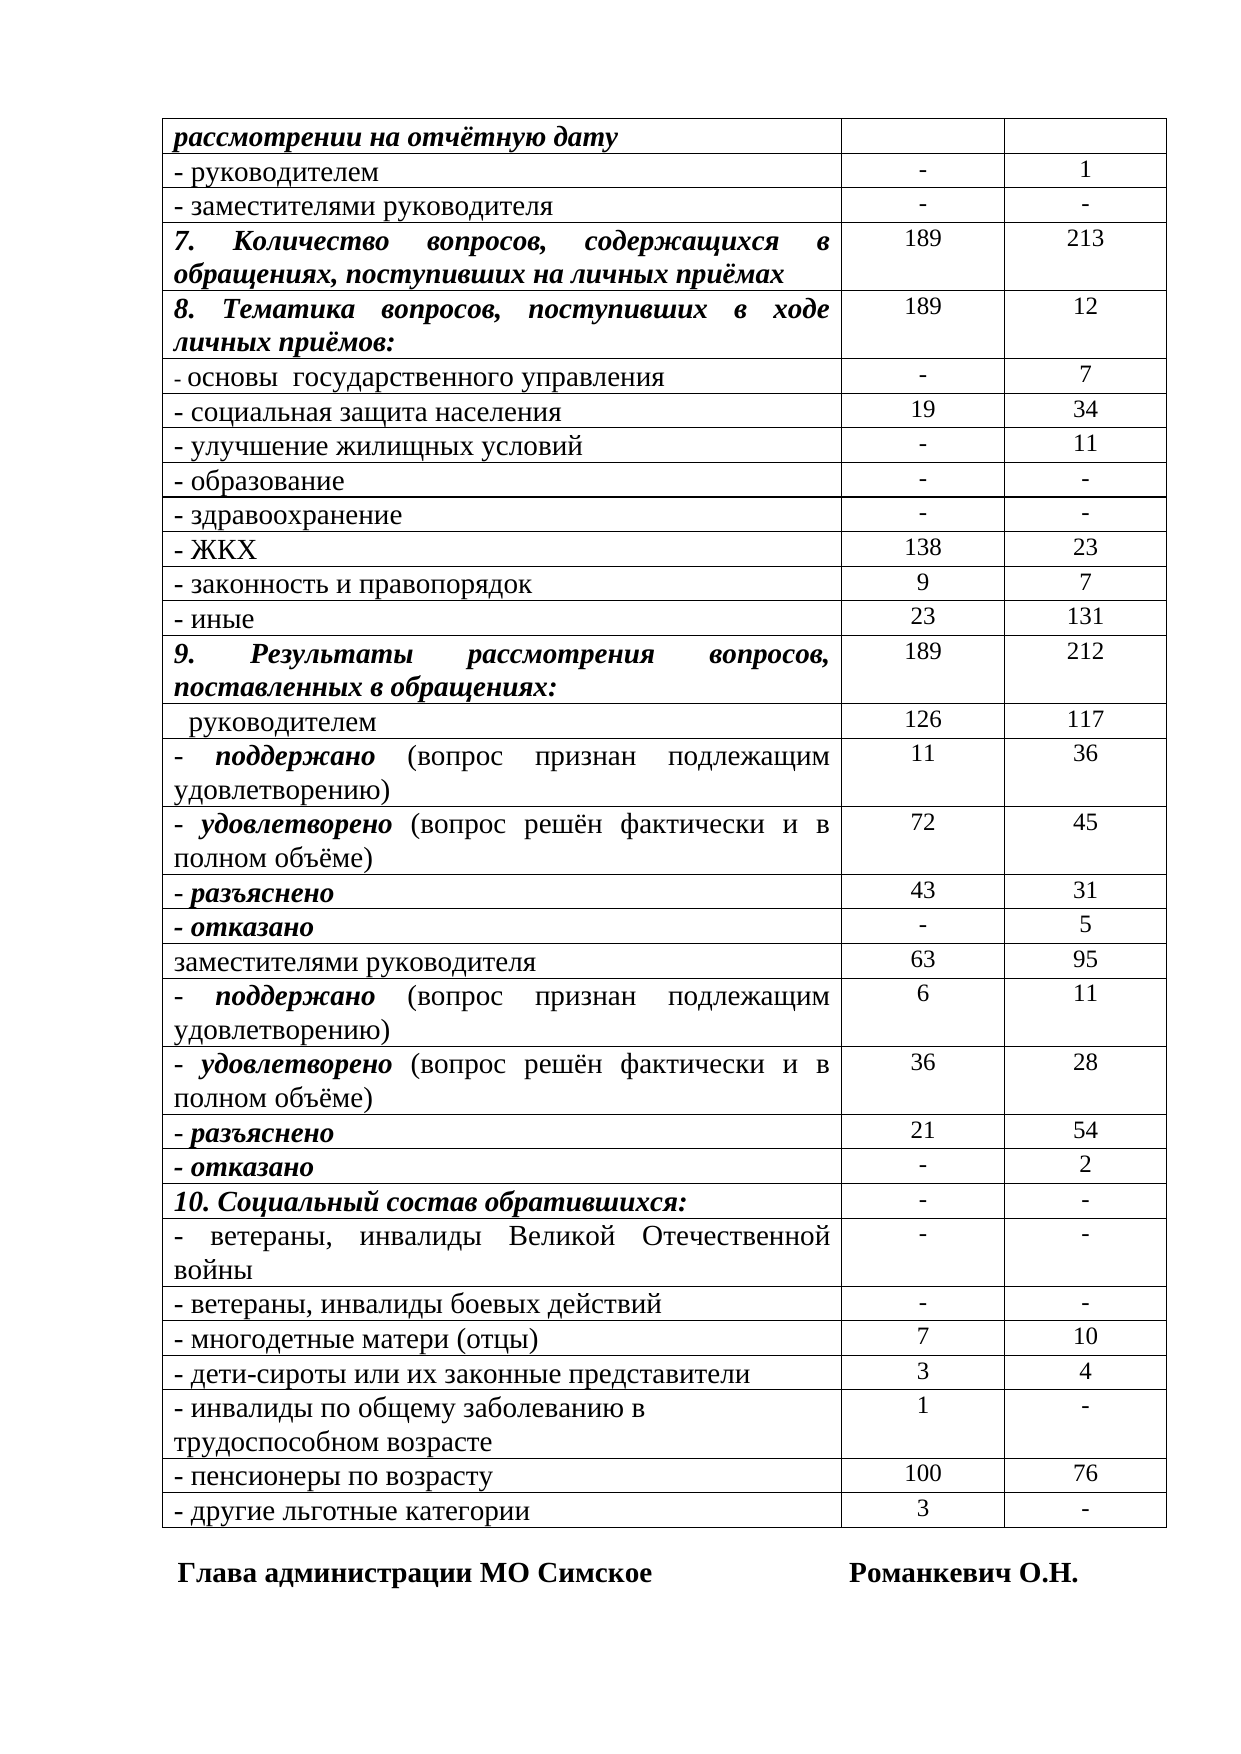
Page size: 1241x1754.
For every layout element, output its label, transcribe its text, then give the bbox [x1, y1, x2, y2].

table_cell 63 [842, 944, 1004, 977]
table_cell - ветераны, инвалиды Великой Отечественной войны [163, 1219, 841, 1286]
table_cell - [842, 359, 1004, 393]
table_cell - [842, 119, 1004, 153]
table_cell 138 [842, 532, 1004, 566]
table_cell - [1005, 463, 1166, 496]
table_cell 1 [1005, 119, 1166, 153]
table_cell - разъяснено [163, 875, 841, 908]
table_cell 189 [842, 291, 1004, 358]
table_cell 1 [1005, 154, 1166, 187]
table_cell - [842, 498, 1004, 531]
table_cell - [1005, 1287, 1166, 1320]
table_cell 12 [1005, 291, 1166, 358]
table_cell 11 [1005, 979, 1166, 1046]
table_cell - поддержано (вопрос признан подлежащим удовлетворению) [163, 739, 841, 806]
table_cell - ветераны, инвалиды боевых действий [163, 1287, 841, 1320]
table_cell - другие льготные категории [163, 1493, 841, 1527]
table_cell 5 [1005, 909, 1166, 943]
table_cell - удовлетворено (вопрос решён фактически и в полном объёме) [163, 1047, 841, 1114]
table_cell 189 [842, 636, 1004, 703]
table_cell 100 [842, 1459, 1004, 1492]
table_cell - ЖКХ [163, 532, 841, 566]
table_cell - [842, 188, 1004, 222]
table_cell - [842, 1184, 1004, 1217]
table_cell 10 [1005, 1321, 1166, 1355]
table_cell - [842, 463, 1004, 496]
table_cell 1 [842, 1390, 1004, 1457]
table_cell 8. Тематика вопросов, поступивших в ходе личных приёмов: [163, 291, 841, 358]
table_cell 117 [1005, 704, 1166, 737]
table_cell - [1005, 1390, 1166, 1457]
table_cell 76 [1005, 1459, 1166, 1492]
table_cell 4 [1005, 1356, 1166, 1389]
table_cell 11 [1005, 428, 1166, 462]
table_cell 3 [842, 1493, 1004, 1527]
table_cell 7 [1005, 359, 1166, 393]
table_cell - [1005, 498, 1166, 531]
table_cell 9. Результаты рассмотрения вопросов, поставленных в обращениях: [163, 636, 841, 703]
table_cell 43 [842, 875, 1004, 908]
text Глава администрации МО Симское Романкевич О.Н. [177, 1555, 1152, 1589]
table_cell 72 [842, 807, 1004, 874]
table_cell 189 [842, 223, 1004, 290]
table_cell 11 [842, 739, 1004, 806]
table_cell - образование [163, 463, 841, 496]
table_cell - законность и правопорядок [163, 567, 841, 600]
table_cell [163, 119, 841, 153]
table_cell 54 [1005, 1115, 1166, 1148]
table_cell 2 [1005, 1149, 1166, 1183]
table_cell - [1005, 1493, 1166, 1527]
table_cell заместителями руководителя [163, 944, 841, 977]
table_cell - [842, 1219, 1004, 1286]
table_cell 23 [1005, 532, 1166, 566]
table_cell 19 [842, 394, 1004, 427]
table_cell 23 [842, 601, 1004, 635]
table_cell - заместителями руководителя [163, 188, 841, 222]
table_cell 7. Количество вопросов, содержащихся в обращениях, поступивших на личных приёмах [163, 223, 841, 290]
table_cell - [1005, 1184, 1166, 1217]
table_cell - [842, 154, 1004, 187]
table_cell - [842, 909, 1004, 943]
table_cell 45 [1005, 807, 1166, 874]
table_cell 6 [842, 979, 1004, 1046]
table_cell 9 [842, 567, 1004, 600]
table_cell - улучшение жилищных условий [163, 428, 841, 462]
table_cell 10. Социальный состав обратившихся: [163, 1184, 841, 1217]
table_cell - удовлетворено (вопрос решён фактически и в полном объёме) [163, 807, 841, 874]
table_cell 131 [1005, 601, 1166, 635]
table_cell 31 [1005, 875, 1166, 908]
table_cell 21 [842, 1115, 1004, 1148]
table_cell 3 [842, 1356, 1004, 1389]
table_cell - основы государственного управления [163, 359, 841, 393]
table_cell 213 [1005, 223, 1166, 290]
table_cell - многодетные матери (отцы) [163, 1321, 841, 1355]
table_cell 7 [1005, 567, 1166, 600]
table_cell - поддержано (вопрос признан подлежащим удовлетворению) [163, 979, 841, 1046]
table_cell 212 [1005, 636, 1166, 703]
table_cell руководителем [163, 704, 841, 737]
table_cell - [1005, 1219, 1166, 1286]
table_cell 126 [842, 704, 1004, 737]
table_cell - здравоохранение [163, 498, 841, 531]
table_cell - [842, 428, 1004, 462]
table_cell - отказано [163, 1149, 841, 1183]
table_cell - дети-сироты или их законные представители [163, 1356, 841, 1389]
table_cell - разъяснено [163, 1115, 841, 1148]
table_cell - [842, 1287, 1004, 1320]
table_cell - руководителем [163, 154, 841, 187]
table_cell 36 [1005, 739, 1166, 806]
table_cell - иные [163, 601, 841, 635]
table_cell 34 [1005, 394, 1166, 427]
table_cell - инвалиды по общему заболеванию в трудоспособном возрасте [163, 1390, 841, 1457]
table_cell - социальная защита населения [163, 394, 841, 427]
table_cell - [1005, 188, 1166, 222]
table_cell - пенсионеры по возрасту [163, 1459, 841, 1492]
table_cell 28 [1005, 1047, 1166, 1114]
table_cell 7 [842, 1321, 1004, 1355]
table_cell - [842, 1149, 1004, 1183]
table_cell - отказано [163, 909, 841, 943]
table_cell 95 [1005, 944, 1166, 977]
table_cell 36 [842, 1047, 1004, 1114]
